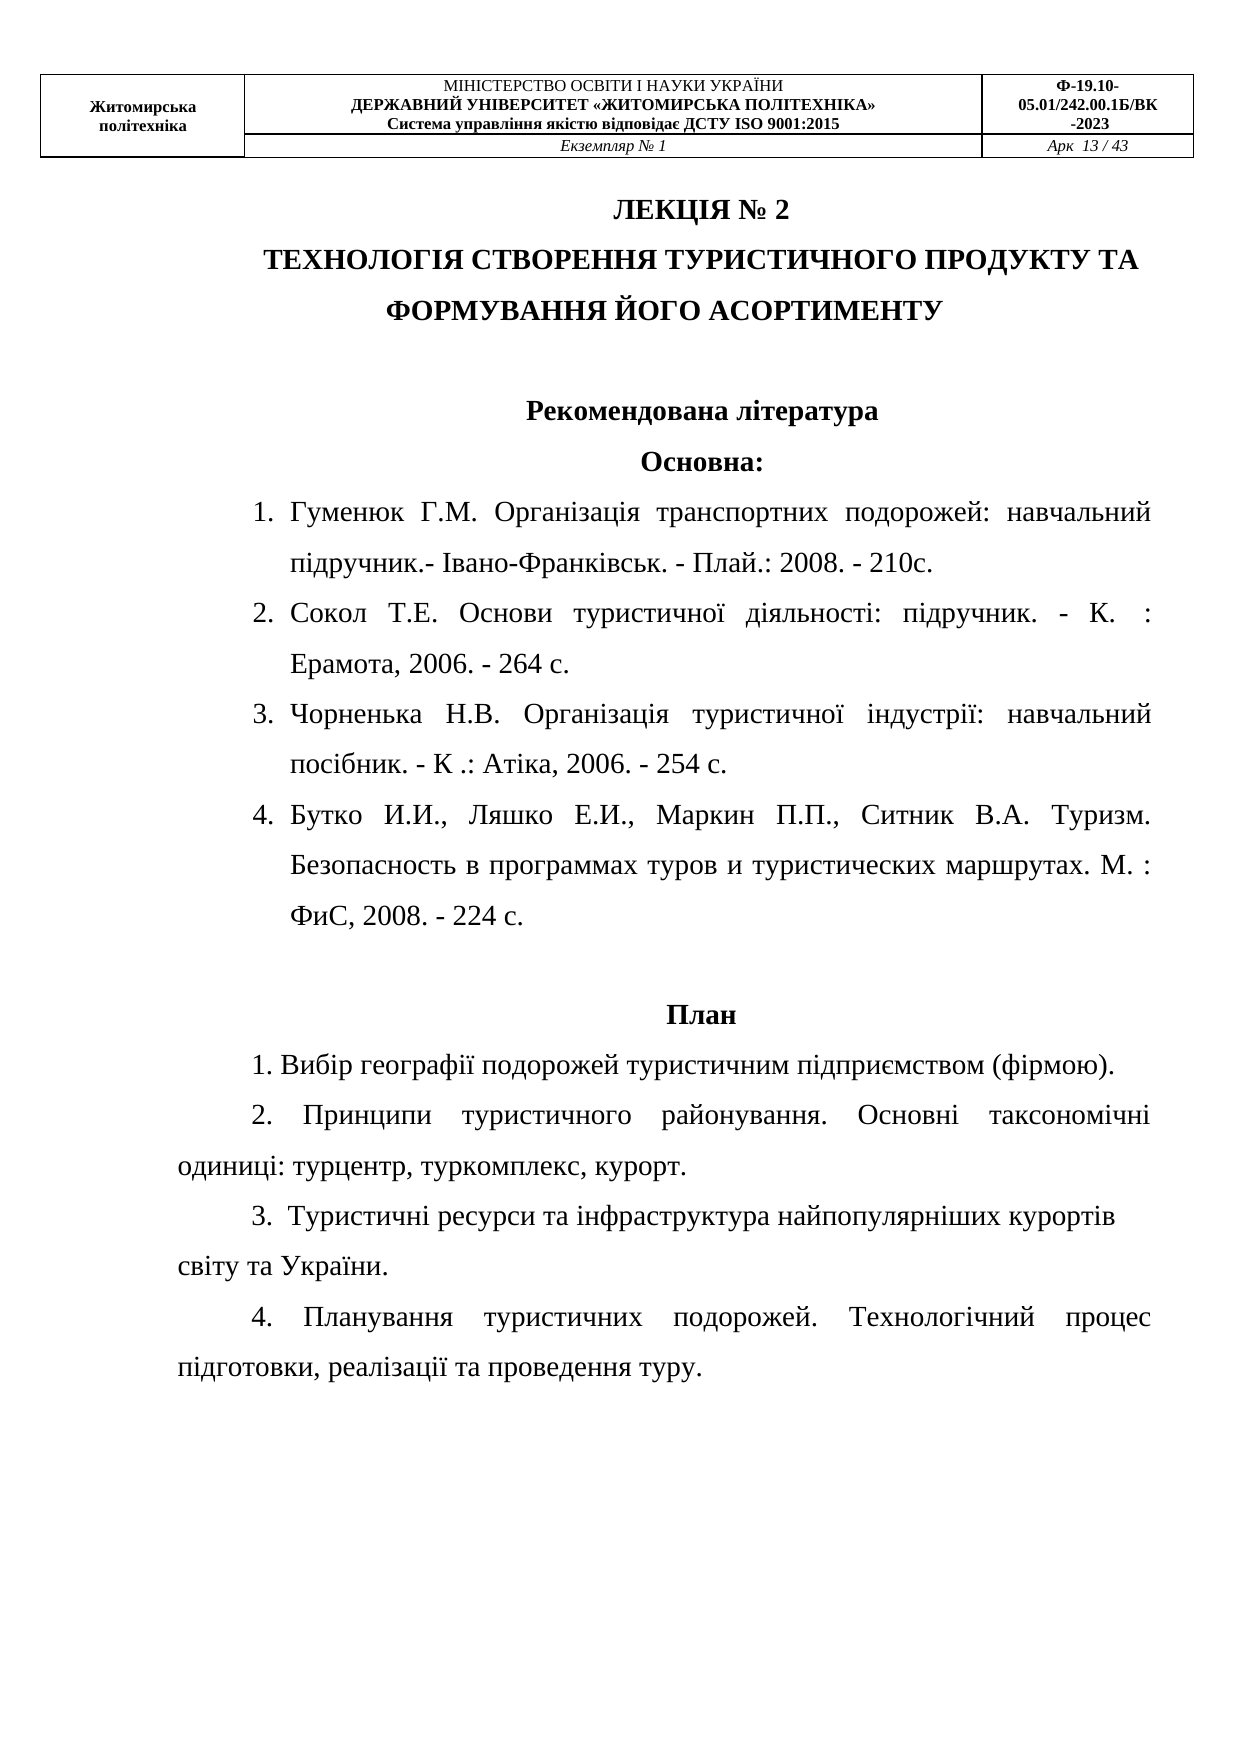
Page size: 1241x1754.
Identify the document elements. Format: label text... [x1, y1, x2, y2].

list Гуменюк Г.М. Організація транспортних подорожей: навчальний підручник.- Івано-Франківськ. - Плай.: 2008. - 210с. [252, 494, 1151, 578]
list Принципи туристичного районування. Основні таксономічні одиниці: турцентр, туркомплекс, курорт. [177, 1097, 1152, 1181]
subtitle План [666, 997, 1205, 1031]
subtitle Рекомендована література Основна: [526, 393, 878, 477]
subtitle ЛЕКЦІЯ № 2 [613, 192, 1205, 225]
list Туристичні ресурси та інфраструктура найпопулярніших курортів світу та України. [177, 1198, 1151, 1282]
list Бутко И.И., Ляшко Е.И., Маркин П.П., Ситник В.А. Туризм. Безопасность в программах туров и туристических маршрутах. М. : ФиС, 2008. - 224 с. [252, 797, 1151, 931]
list Сокол Т.Е. Основи туристичної діяльності: підручник. - К. : Ерамота, 2006. - 264 с. [252, 595, 1152, 679]
list Чорненька Н.В. Організація туристичної індустрії: навчальний посібник. - К .: Атіка, 2006. - 254 с. [252, 696, 1152, 780]
text ТЕХНОЛОГІЯ СТВОРЕННЯ ТУРИСТИЧНОГО ПРОДУКТУ ТА ФОРМУВАННЯ ЙОГО АСОРТИМЕНТУ [263, 242, 1141, 326]
list Вибір географії подорожей туристичним підприємством (фірмою). [251, 1047, 1205, 1080]
list Планування туристичних подорожей. Технологічний процес підготовки, реалізації та проведення туру. [177, 1299, 1152, 1382]
